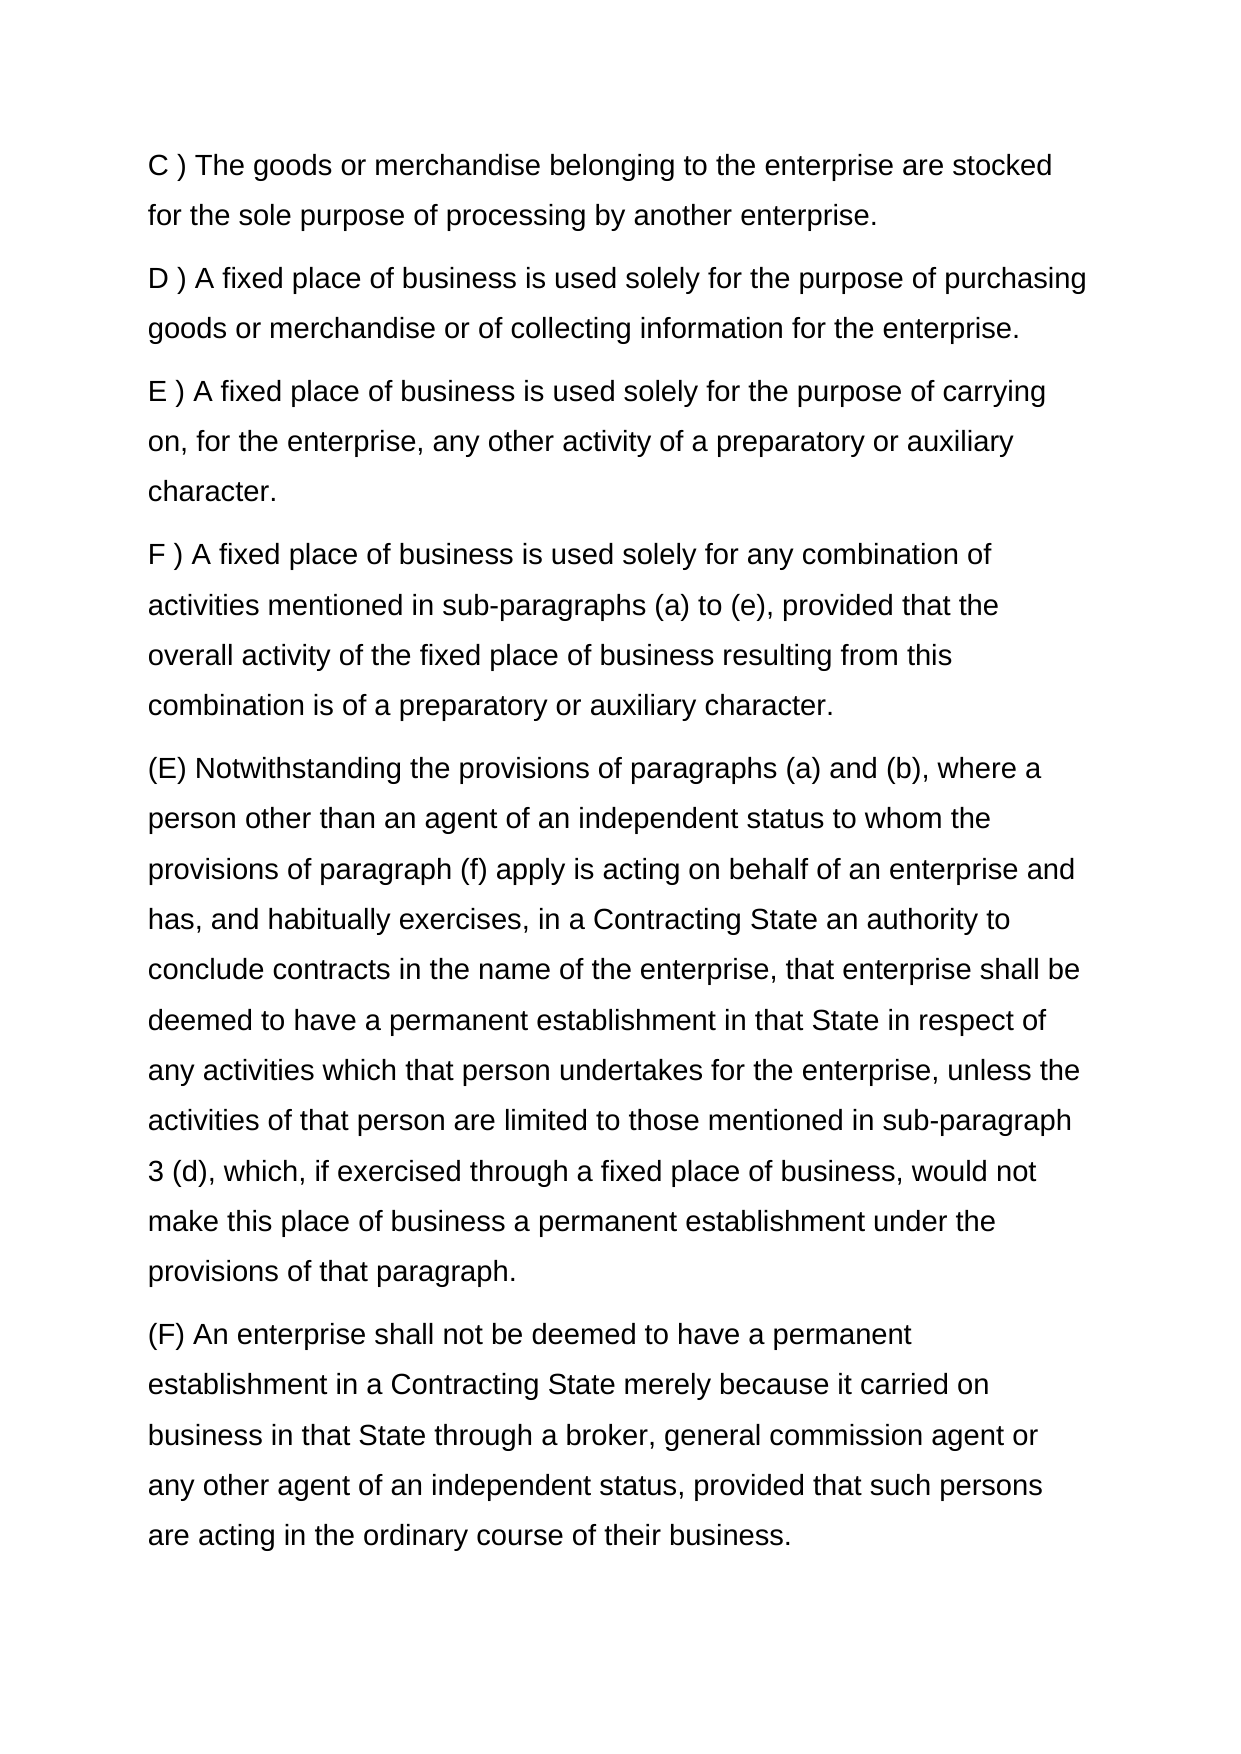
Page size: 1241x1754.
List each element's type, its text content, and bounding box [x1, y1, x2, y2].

text D ) A fixed place of business is used solely for the purpose of purchasing goods or merchandise or of collecting information for the enterprise. [148, 261, 1093, 344]
text E ) A fixed place of business is used solely for the purpose of carrying on, for the enterprise, any other activity of a preparatory or auxiliary character. [148, 374, 1093, 508]
text C ) The goods or merchandise belonging to the enterprise are stocked for the sole purpose of processing by another enterprise. [148, 148, 1093, 231]
text (E) Notwithstanding the provisions of paragraphs (a) and (b), where a person other than an agent of an independent status to whom the provisions of paragraph (f) apply is acting on behalf of an enterprise and has, and habitually exercises, in a Contracting State an authority to conclude contracts in the name of the enterprise, that enterprise shall be deemed to have a permanent establishment in that State in respect of any activities which that person undertakes for the enterprise, unless the activities of that person are limited to those mentioned in sub-paragraph 3 (d), which, if exercised through a fixed place of business, would not make this place of business a permanent establishment under the provisions of that paragraph. [148, 751, 1093, 1288]
text F ) A fixed place of business is used solely for any combination of activities mentioned in sub-paragraphs (a) to (e), provided that the overall activity of the fixed place of business resulting from this combination is of a preparatory or auxiliary character. [148, 537, 1093, 722]
text (F) An enterprise shall not be deemed to have a permanent establishment in a Contracting State merely because it carried on business in that State through a broker, general commission agent or any other agent of an independent status, provided that such persons are acting in the ordinary course of their business. [148, 1317, 1093, 1552]
